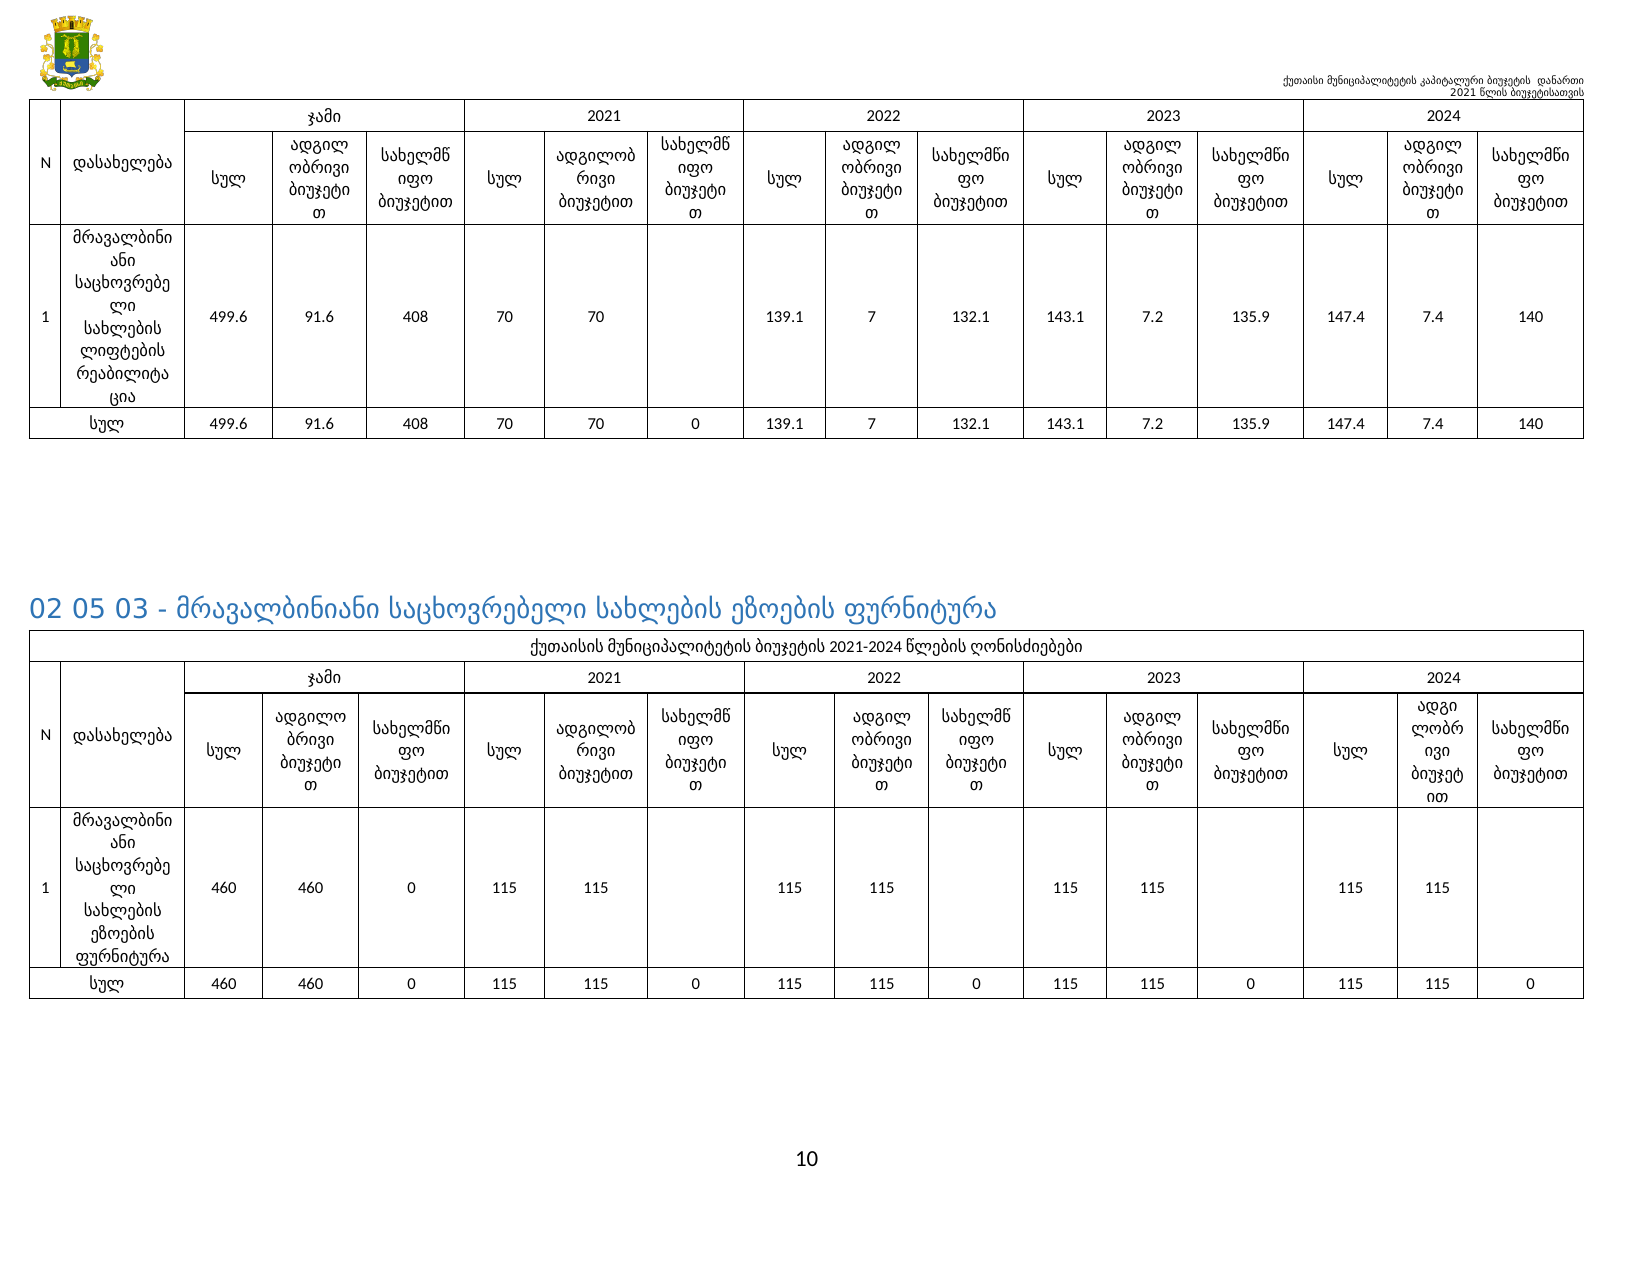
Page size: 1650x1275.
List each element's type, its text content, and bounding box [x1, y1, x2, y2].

table_cell სულ [185, 132, 272, 224]
table_cell 0 [648, 968, 744, 998]
table_cell 7.4 [1388, 225, 1477, 407]
table_cell 91.6 [273, 225, 366, 407]
table_cell 460 [263, 808, 358, 967]
table_cell 499.6 [185, 408, 272, 438]
table_cell 2021 [465, 662, 744, 692]
table_header ქუთაისის მუნიციპალიტეტის ბიუჯეტის 2021-2024 წლების ღონისძიებები [30, 631, 1583, 661]
table_cell 115 [465, 968, 544, 998]
table_cell [1478, 808, 1583, 967]
table_cell 115 [545, 808, 647, 967]
table_cell სულ [745, 694, 834, 807]
table_cell 147.4 [1304, 225, 1387, 407]
table_cell 2022 [744, 100, 1023, 131]
table_cell ადგილობრივი ბიუჯეტით [835, 694, 928, 807]
table_cell 139.1 [744, 408, 825, 438]
table_cell 143.1 [1024, 408, 1106, 438]
picture [38, 14, 105, 93]
table_cell 70 [465, 225, 544, 407]
table_cell 140 [1478, 408, 1583, 438]
table_cell დასახელება [61, 662, 184, 807]
table_cell 135.9 [1198, 408, 1303, 438]
table_cell 115 [1024, 968, 1106, 998]
table_cell 115 [1398, 968, 1477, 998]
table_cell ჯამი [185, 100, 464, 131]
table_cell 115 [835, 808, 928, 967]
table_cell სახელმწიფო ბიუჯეტით [1198, 694, 1303, 807]
table_cell სულ [1024, 694, 1106, 807]
table_cell [929, 808, 1023, 967]
table_cell სახელმწიფო ბიუჯეტით [359, 694, 464, 807]
table_cell სახელმწიფო ბიუჯეტით [648, 694, 744, 807]
table_cell 70 [465, 408, 544, 438]
table_cell სახელმწიფო ბიუჯეტით [1198, 132, 1303, 224]
table_cell 7.2 [1107, 225, 1197, 407]
table_cell მრავალბინიანი საცხოვრებელი სახლების ეზოების ფურნიტურა [61, 808, 184, 967]
table_cell 7 [826, 408, 917, 438]
table_cell სულ [465, 132, 544, 224]
table_cell სულ [1024, 132, 1106, 224]
table_cell 499.6 [185, 225, 272, 407]
table_cell 115 [545, 968, 647, 998]
table_cell 408 [367, 225, 464, 407]
table_cell 115 [745, 808, 834, 967]
table_cell 1 [30, 808, 60, 967]
table_cell სახელმწიფო ბიუჯეტით [929, 694, 1023, 807]
table_cell N [30, 662, 60, 807]
table_cell 7.4 [1388, 408, 1477, 438]
table_cell [648, 225, 743, 407]
table_cell 2021 [465, 100, 743, 131]
table_cell დასახელება [61, 100, 184, 224]
table_cell სულ [30, 968, 184, 998]
table_cell 147.4 [1304, 408, 1387, 438]
table_cell სახელმწიფო ბიუჯეტით [367, 132, 464, 224]
table_cell სულ [1304, 694, 1397, 807]
table_cell ადგილობრივი ბიუჯეტით [1388, 132, 1477, 224]
table_cell 2024 [1304, 100, 1583, 131]
table_cell 115 [1107, 968, 1197, 998]
table_cell 91.6 [273, 408, 366, 438]
table_cell 0 [1198, 968, 1303, 998]
table_cell სულ [465, 694, 544, 807]
table_cell 1 [30, 225, 60, 407]
table_cell 0 [648, 408, 743, 438]
table_cell ადგილობრივი ბიუჯეტით [273, 132, 366, 224]
table_cell 140 [1478, 225, 1583, 407]
table_cell N [30, 100, 60, 224]
table_cell ჯამი [185, 662, 464, 692]
table_cell 0 [359, 968, 464, 998]
table_cell 115 [1398, 808, 1477, 967]
table_cell მრავალბინიანი საცხოვრებელი სახლების ლიფტების რეაბილიტაცია [61, 225, 184, 407]
table_cell ადგილობრივი ბიუჯეტით [1398, 694, 1477, 807]
table_cell 115 [1304, 808, 1397, 967]
table_cell 132.1 [918, 408, 1023, 438]
table_cell 115 [1024, 808, 1106, 967]
table_cell 139.1 [744, 225, 825, 407]
table_cell 70 [545, 408, 647, 438]
table_cell 115 [835, 968, 928, 998]
table_cell 2024 [1304, 662, 1583, 692]
table_cell 135.9 [1198, 225, 1303, 407]
table_cell 70 [545, 225, 647, 407]
table_cell სულ [1304, 132, 1387, 224]
table_cell 7 [826, 225, 917, 407]
table_cell სახელმწიფო ბიუჯეტით [918, 132, 1023, 224]
table_cell 115 [1107, 808, 1197, 967]
table_cell 0 [359, 808, 464, 967]
table_cell 2023 [1024, 100, 1303, 131]
table_cell 115 [745, 968, 834, 998]
table_cell 460 [185, 968, 262, 998]
table_cell 460 [185, 808, 262, 967]
table_cell 115 [465, 808, 544, 967]
table_cell ადგილობრივი ბიუჯეტით [826, 132, 917, 224]
table_cell 2023 [1024, 662, 1303, 692]
table_cell ადგილობრივი ბიუჯეტით [1107, 694, 1197, 807]
subtitle 02 05 03 - მრავალბინიანი საცხოვრებელი სახლების ეზოების ფურნიტურა [28, 594, 1584, 625]
table_cell 460 [263, 968, 358, 998]
table_cell ადგილობრივი ბიუჯეტით [545, 694, 647, 807]
table_cell [1198, 808, 1303, 967]
table_cell სულ [744, 132, 825, 224]
table_cell 0 [1478, 968, 1583, 998]
table_cell სახელმწიფო ბიუჯეტით [1478, 694, 1583, 807]
table_cell სახელმწიფო ბიუჯეტით [1478, 132, 1583, 224]
table_cell 115 [1304, 968, 1397, 998]
table_cell 2022 [745, 662, 1023, 692]
table_cell 7.2 [1107, 408, 1197, 438]
table_cell სულ [185, 694, 262, 807]
table_cell 408 [367, 408, 464, 438]
table_cell [648, 808, 744, 967]
table_cell 143.1 [1024, 225, 1106, 407]
table_cell ადგილობრივი ბიუჯეტით [263, 694, 358, 807]
table_cell 0 [929, 968, 1023, 998]
table_cell სახელმწიფო ბიუჯეტით [648, 132, 743, 224]
table_cell 132.1 [918, 225, 1023, 407]
table_cell ადგილობრივი ბიუჯეტით [545, 132, 647, 224]
table_cell ადგილობრივი ბიუჯეტით [1107, 132, 1197, 224]
table_cell სულ [30, 408, 184, 438]
